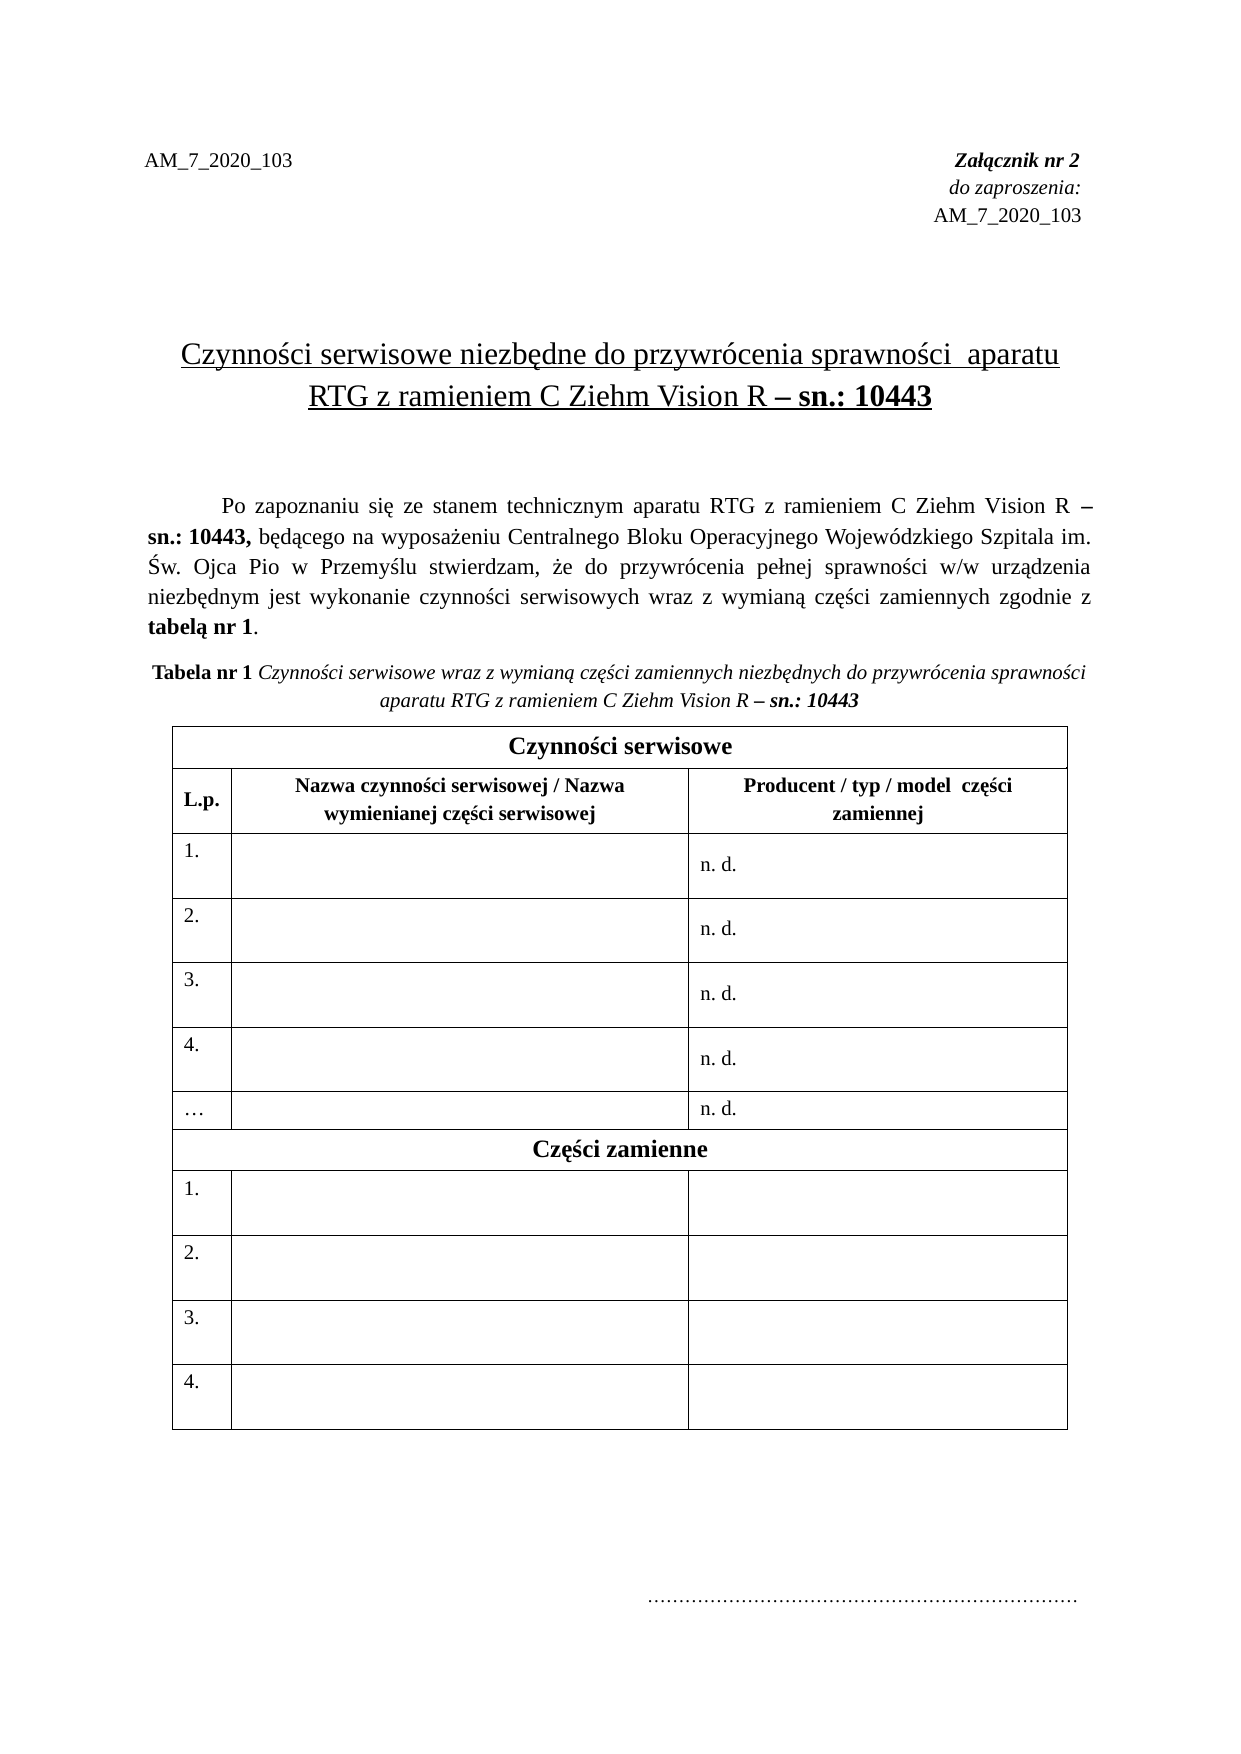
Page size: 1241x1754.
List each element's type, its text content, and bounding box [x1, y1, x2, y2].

table_cell [689, 1365, 1067, 1429]
table_header Czynności serwisowe [173, 727, 1067, 768]
table_cell [173, 1028, 231, 1091]
table_cell [689, 1171, 1067, 1235]
table_cell Nazwa czynności serwisowej / Nazwa wymienianej części serwisowej [232, 769, 688, 833]
table_cell n. d. [689, 1028, 1067, 1091]
table_cell [173, 1365, 231, 1429]
table_cell [173, 963, 231, 1027]
table_cell [689, 1301, 1067, 1364]
table_cell [689, 1236, 1067, 1299]
table_cell [173, 1301, 231, 1364]
table_cell [173, 899, 231, 962]
table_cell L.p. [173, 769, 231, 833]
table_cell n. d. [689, 1092, 1067, 1128]
table_cell [232, 1028, 688, 1091]
table_header AM_7_2020_103 [133, 148, 649, 231]
table_cell [173, 1236, 231, 1299]
table_cell [232, 1236, 688, 1299]
table_cell [232, 963, 688, 1027]
table_cell Producent / typ / model części zamiennej [689, 769, 1067, 833]
table_cell [232, 834, 688, 897]
table_cell … [173, 1092, 231, 1128]
table_header Załącznik nr 2 do zaproszenia: AM_7_2020_103 [649, 148, 1093, 231]
table_cell Części zamienne [173, 1130, 1067, 1170]
text Tabela nr 1 Czynności serwisowe wraz z wymianą części zamiennych niezbędnych do przywrócenia sprawności aparatu RTG z ramieniem C Ziehm Vision R – sn.: 10443 [148, 660, 1093, 712]
table_cell n. d. [689, 834, 1067, 897]
text Po zapoznaniu się ze stanem technicznym aparatu RTG z ramieniem C Ziehm Vision R – sn.: 10443, będącego na wyposażeniu Centralnego Bloku Operacyjnego Wojewódzkiego Szpitala im. Św. Ojca Pio w Przemyślu stwierdzam, że do przywrócenia pełnej sprawności w/w urządzenia niezbędnym jest wykonanie czynności serwisowych wraz z wymianą części zamiennych zgodnie z tabelą nr 1. [148, 493, 1093, 640]
table_cell [232, 1092, 688, 1128]
table_cell n. d. [689, 963, 1067, 1027]
table_cell [232, 1171, 688, 1235]
table_cell [232, 1365, 688, 1429]
table_cell [232, 899, 688, 962]
table_cell [173, 834, 231, 897]
text Czynności serwisowe niezbędne do przywrócenia sprawności aparatu RTG z ramieniem C Ziehm Vision R – sn.: 10443 [148, 336, 1093, 413]
table_cell n. d. [689, 899, 1067, 962]
table_cell [232, 1301, 688, 1364]
table_header ……………………………………………………………………… [632, 1574, 1093, 1606]
table_cell [173, 1171, 231, 1235]
